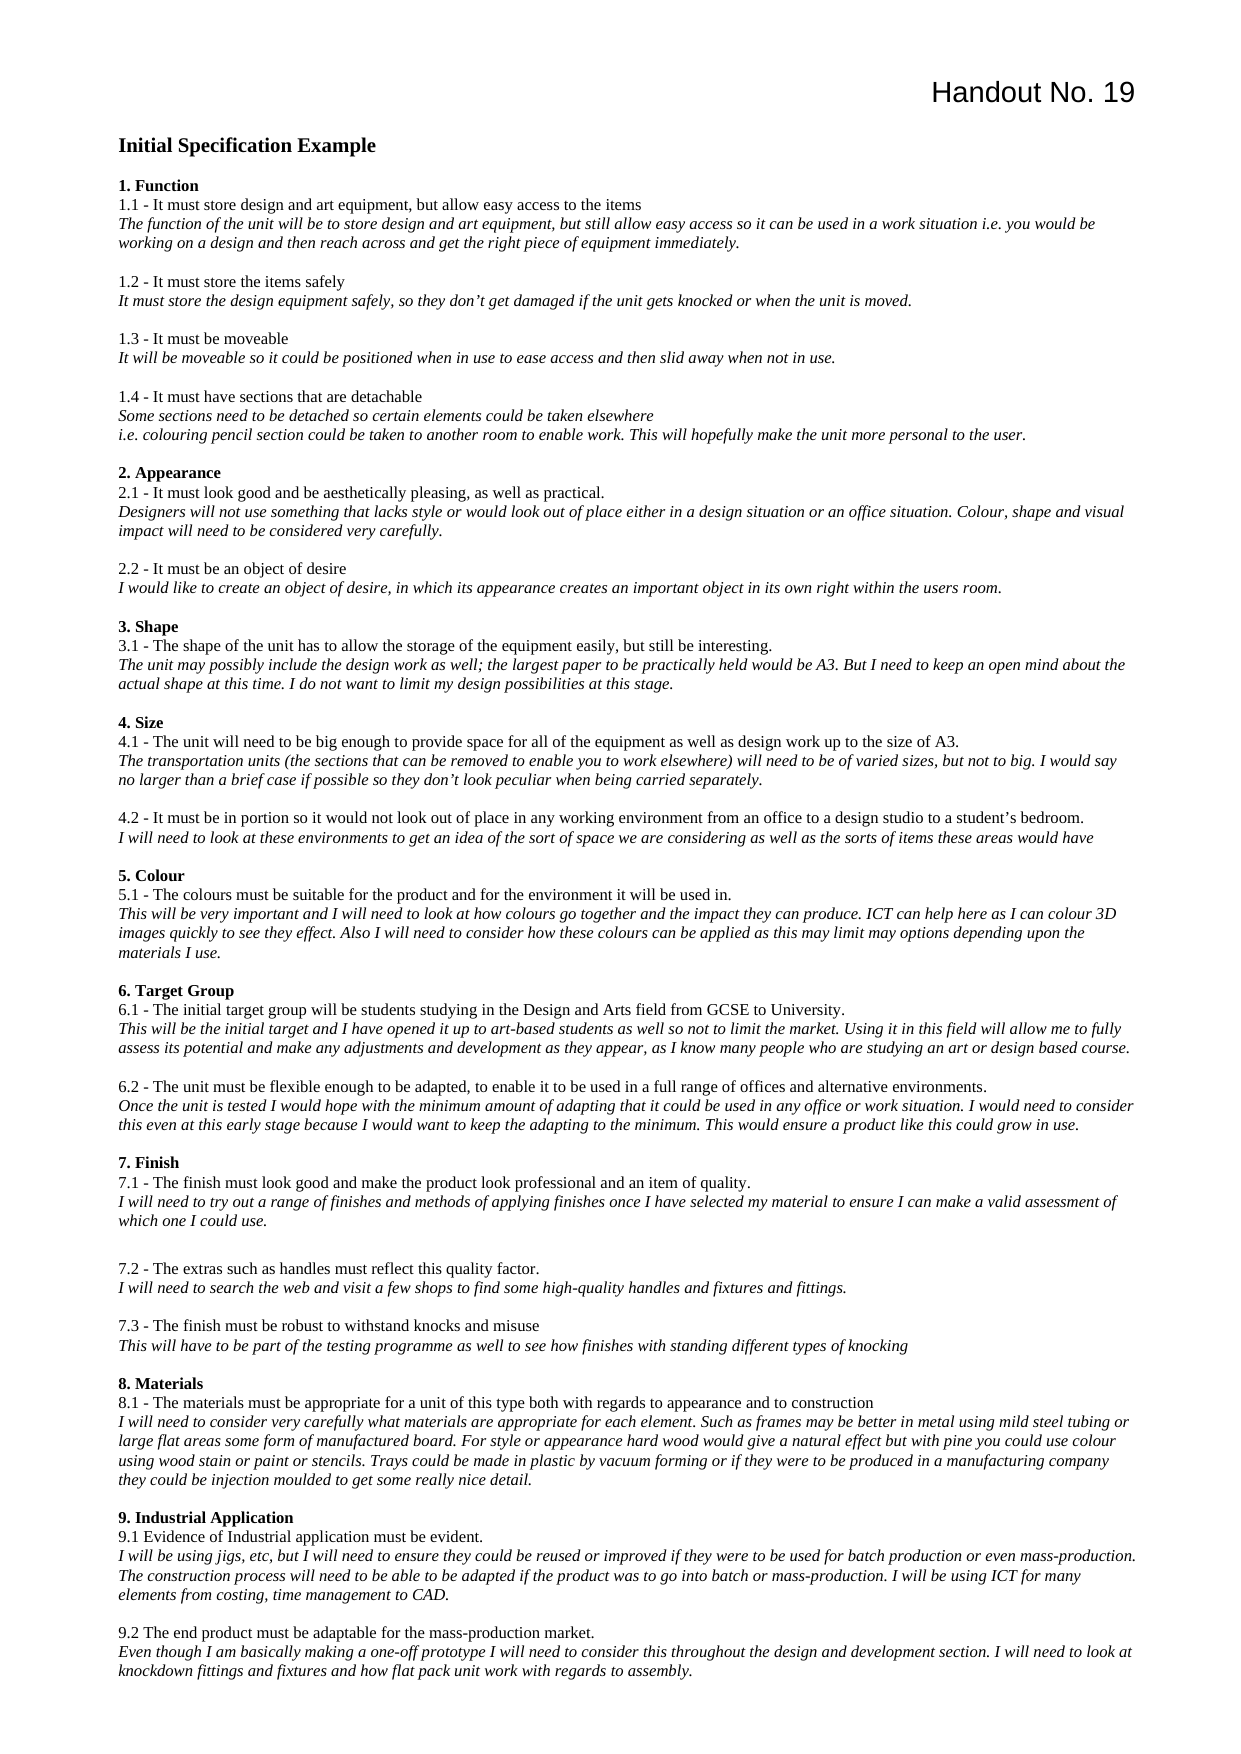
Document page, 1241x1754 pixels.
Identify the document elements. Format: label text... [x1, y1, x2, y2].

text This will have to be part of the testing programme as well to see how finishes with standing different types of knocking [118, 1335, 1137, 1354]
text I will need to search the web and visit a few shops to find some high-quality handles and fixtures and fittings. [118, 1278, 1137, 1297]
text Some sections need to be detached so certain elements could be taken elsewhere [118, 406, 1137, 425]
text The function of the unit will be to store design and art equipment, but still allow easy access so it can be used in a work situation i.e. you would be working on a design and then reach across and get the right piece of equipment immediately. [118, 214, 1137, 252]
text I would like to create an object of desire, in which its appearance creates an important object in its own right within the users room. [118, 578, 1137, 597]
text I will be using jigs, etc, but I will need to ensure they could be reused or improved if they were to be used for batch production or even mass-production. The construction process will need to be able to be adapted if the product was to go into batch or mass-production. I will be using ICT for many elements from costing, time management to CAD. [118, 1546, 1137, 1604]
text 7.2 - The extras such as handles must reflect this quality factor. [118, 1259, 1137, 1278]
text 5.1 - The colours must be suitable for the product and for the environment it will be used in. [118, 885, 1137, 904]
text 6.2 - The unit must be flexible enough to be adapted, to enable it to be used in a full range of offices and alternative environments. [118, 1077, 1137, 1096]
text 6. Target Group [118, 981, 1137, 1000]
text 9.2 The end product must be adaptable for the mass-production market. [118, 1623, 1137, 1642]
text 1.4 - It must have sections that are detachable [118, 387, 1137, 406]
text I will need to try out a range of finishes and methods of applying finishes once I have selected my material to ensure I can make a valid assessment of which one I could use. [118, 1192, 1137, 1230]
text 4. Size [118, 712, 1137, 732]
text It must store the design equipment safely, so they don’t get damaged if the unit gets knocked or when the unit is moved. [118, 291, 1137, 310]
text 8. Materials [118, 1374, 1137, 1393]
text 7.3 - The finish must be robust to withstand knocks and misuse [118, 1316, 1137, 1335]
text 9. Industrial Application [118, 1508, 1137, 1527]
text This will be very important and I will need to look at how colours go together and the impact they can produce. ICT can help here as I can colour 3D images quickly to see they effect. Also I will need to consider how these colours can be applied as this may limit may options depending upon the materials I use. [118, 904, 1137, 962]
text The transportation units (the sections that can be removed to enable you to work elsewhere) will need to be of varied sizes, but not to big. I would say no larger than a brief case if possible so they don’t look peculiar when being carried separately. [118, 751, 1137, 789]
text 5. Colour [118, 866, 1137, 885]
text 1.1 - It must store design and art equipment, but allow easy access to the items [118, 195, 1137, 214]
text I will need to look at these environments to get an idea of the sort of space we are considering as well as the sorts of items these areas would have [118, 827, 1137, 847]
text 4.2 - It must be in portion so it would not look out of place in any working environment from an office to a design studio to a student’s bedroom. [118, 808, 1137, 827]
text 7. Finish [118, 1153, 1137, 1172]
text 2.2 - It must be an object of desire [118, 559, 1137, 578]
text 7.1 - The finish must look good and make the product look professional and an item of quality. [118, 1172, 1137, 1192]
text 3. Shape [118, 617, 1137, 636]
text The unit may possibly include the design work as well; the largest paper to be practically held would be A3. But I need to keep an open mind about the actual shape at this time. I do not want to limit my design possibilities at this stage. [118, 655, 1137, 693]
text 1.3 - It must be moveable [118, 329, 1137, 348]
text 9.1 Evidence of Industrial application must be evident. [118, 1527, 1137, 1546]
text I will need to consider very carefully what materials are appropriate for each element. Such as frames may be better in metal using mild steel tubing or large flat areas some form of manufactured board. For style or appearance hard wood would give a natural effect but with pine you could use colour using wood stain or paint or stencils. Trays could be made in plastic by vacuum forming or if they were to be produced in a manufacturing company they could be injection moulded to get some really nice detail. [118, 1412, 1137, 1489]
text Designers will not use something that lacks style or would look out of place either in a design situation or an office situation. Colour, shape and visual impact will need to be considered very carefully. [118, 502, 1137, 540]
text 3.1 - The shape of the unit has to allow the storage of the equipment easily, but still be interesting. [118, 636, 1137, 655]
text i.e. colouring pencil section could be taken to another room to enable work. This will hopefully make the unit more personal to the user. [118, 425, 1137, 444]
text It will be moveable so it could be positioned when in use to ease access and then slid away when not in use. [118, 348, 1137, 367]
text 2.1 - It must look good and be aesthetically pleasing, as well as practical. [118, 482, 1137, 502]
text 6.1 - The initial target group will be students studying in the Design and Arts field from GCSE to University. [118, 1000, 1137, 1019]
text Once the unit is tested I would hope with the minimum amount of adapting that it could be used in any office or work situation. I would need to consider this even at this early stage because I would want to keep the adapting to the minimum. This would ensure a product like this could grow in use. [118, 1096, 1137, 1134]
text 4.1 - The unit will need to be big enough to provide space for all of the equipment as well as design work up to the size of A3. [118, 732, 1137, 751]
text 1.2 - It must store the items safely [118, 272, 1137, 291]
subtitle 1. Function [118, 176, 1137, 195]
subtitle Initial Specification Example [118, 133, 1137, 157]
text 2. Appearance [118, 463, 1137, 482]
text 8.1 - The materials must be appropriate for a unit of this type both with regards to appearance and to construction [118, 1393, 1137, 1412]
text This will be the initial target and I have opened it up to art-based students as well so not to limit the market. Using it in this field will allow me to fully assess its potential and make any adjustments and development as they appear, as I know many people who are studying an art or design based course. [118, 1019, 1137, 1057]
subtitle Even though I am basically making a one-off prototype I will need to consider this throughout the design and development section. I will need to look at knockdown fittings and fixtures and how flat pack unit work with regards to assembly. [118, 1642, 1137, 1680]
